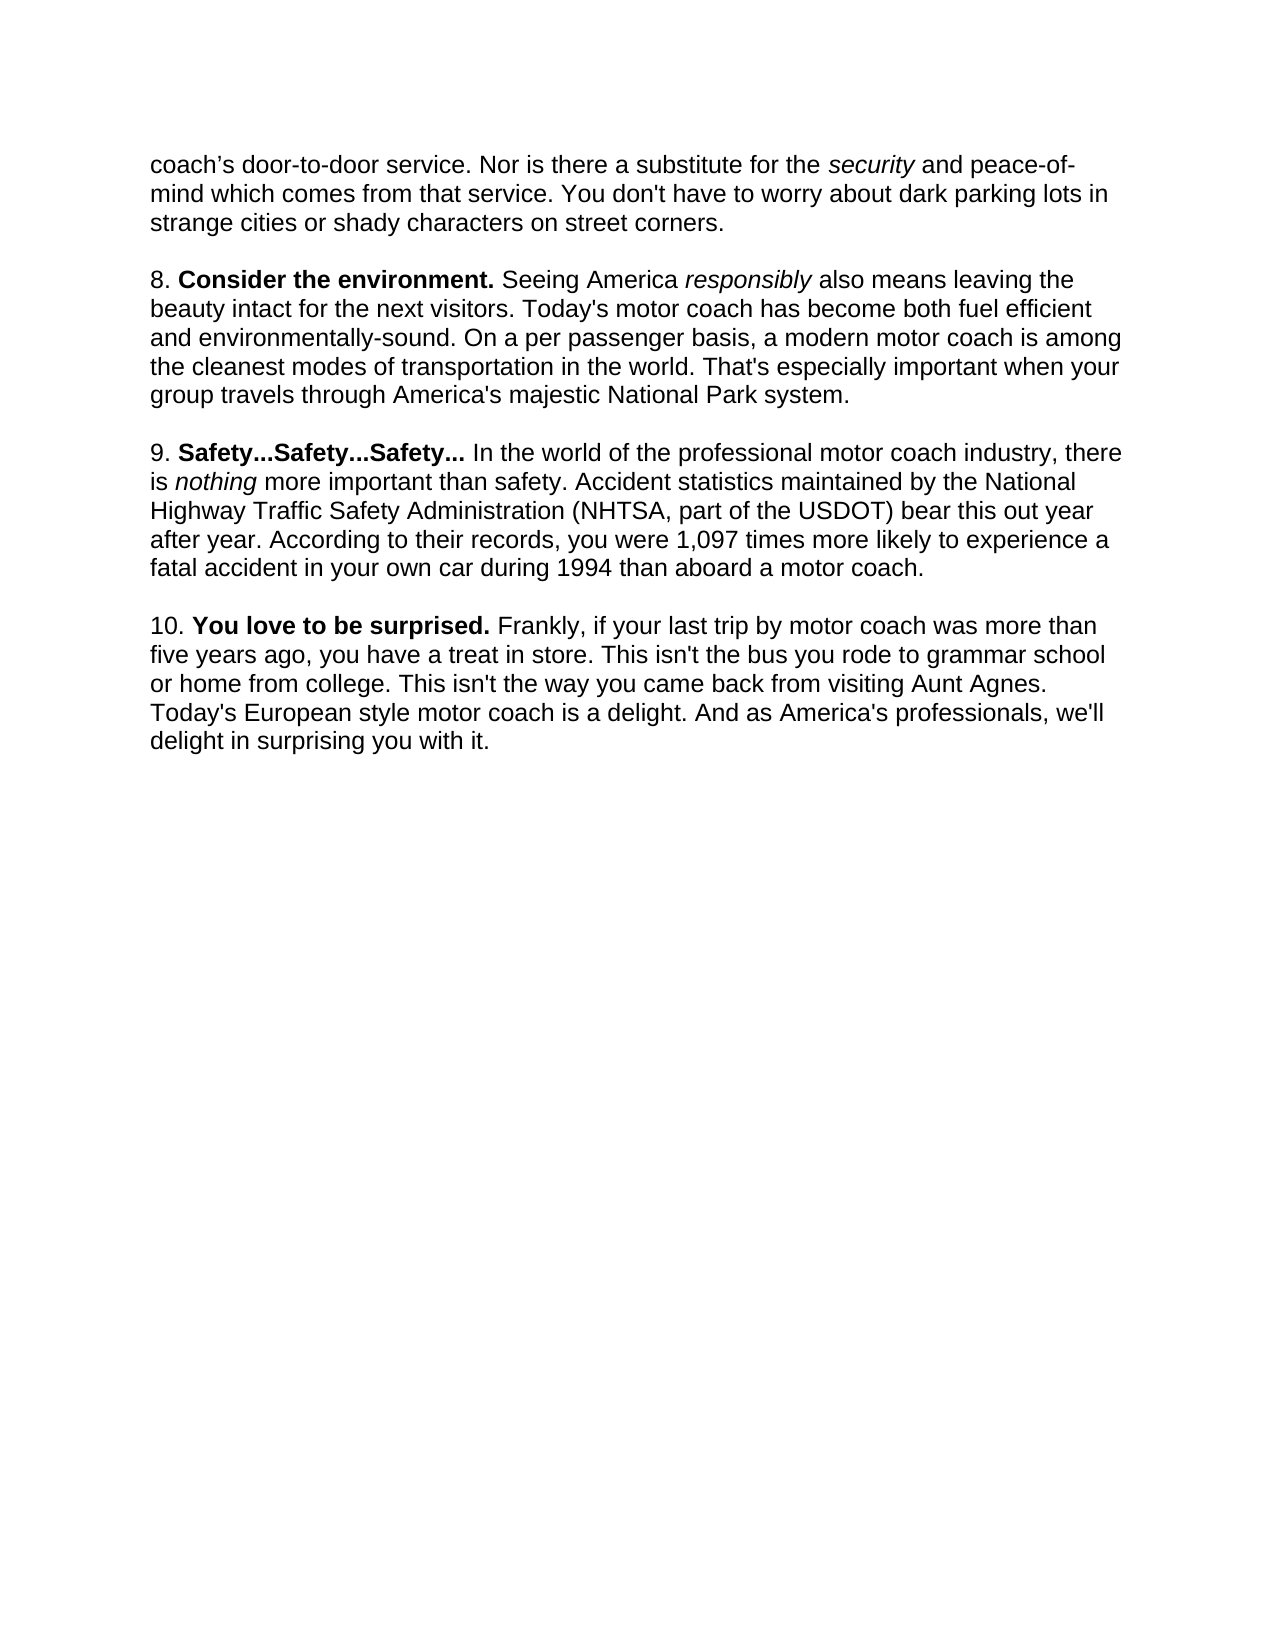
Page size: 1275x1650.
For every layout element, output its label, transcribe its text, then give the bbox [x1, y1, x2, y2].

text 8. Consider the environment. Seeing America responsibly also means leaving the beauty intact for the next visitors. Today's motor coach has become both fuel efficient and environmentally-sound. On a per passenger basis, a modern motor coach is among the cleanest modes of transportation in the world. That's especially important when your group travels through America's majestic National Park system. [150, 265, 1125, 409]
text 10. You love to be surprised. Frankly, if your last trip by motor coach was more than five years ago, you have a treat in store. This isn't the bus you rode to grammar school or home from college. This isn't the way you came back from visiting Aunt Agnes. Today's European style motor coach is a delight. And as America's professionals, we'll delight in surprising you with it. [150, 611, 1125, 755]
text 9. Safety...Safety...Safety... In the world of the professional motor coach industry, there is nothing more important than safety. Accident statistics maintained by the National Highway Traffic Safety Administration (NHTSA, part of the USDOT) bear this out year after year. According to their records, you were 1,097 times more likely to experience a fatal accident in your own car during 1994 than aboard a motor coach. [150, 438, 1125, 582]
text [150, 150, 1125, 236]
